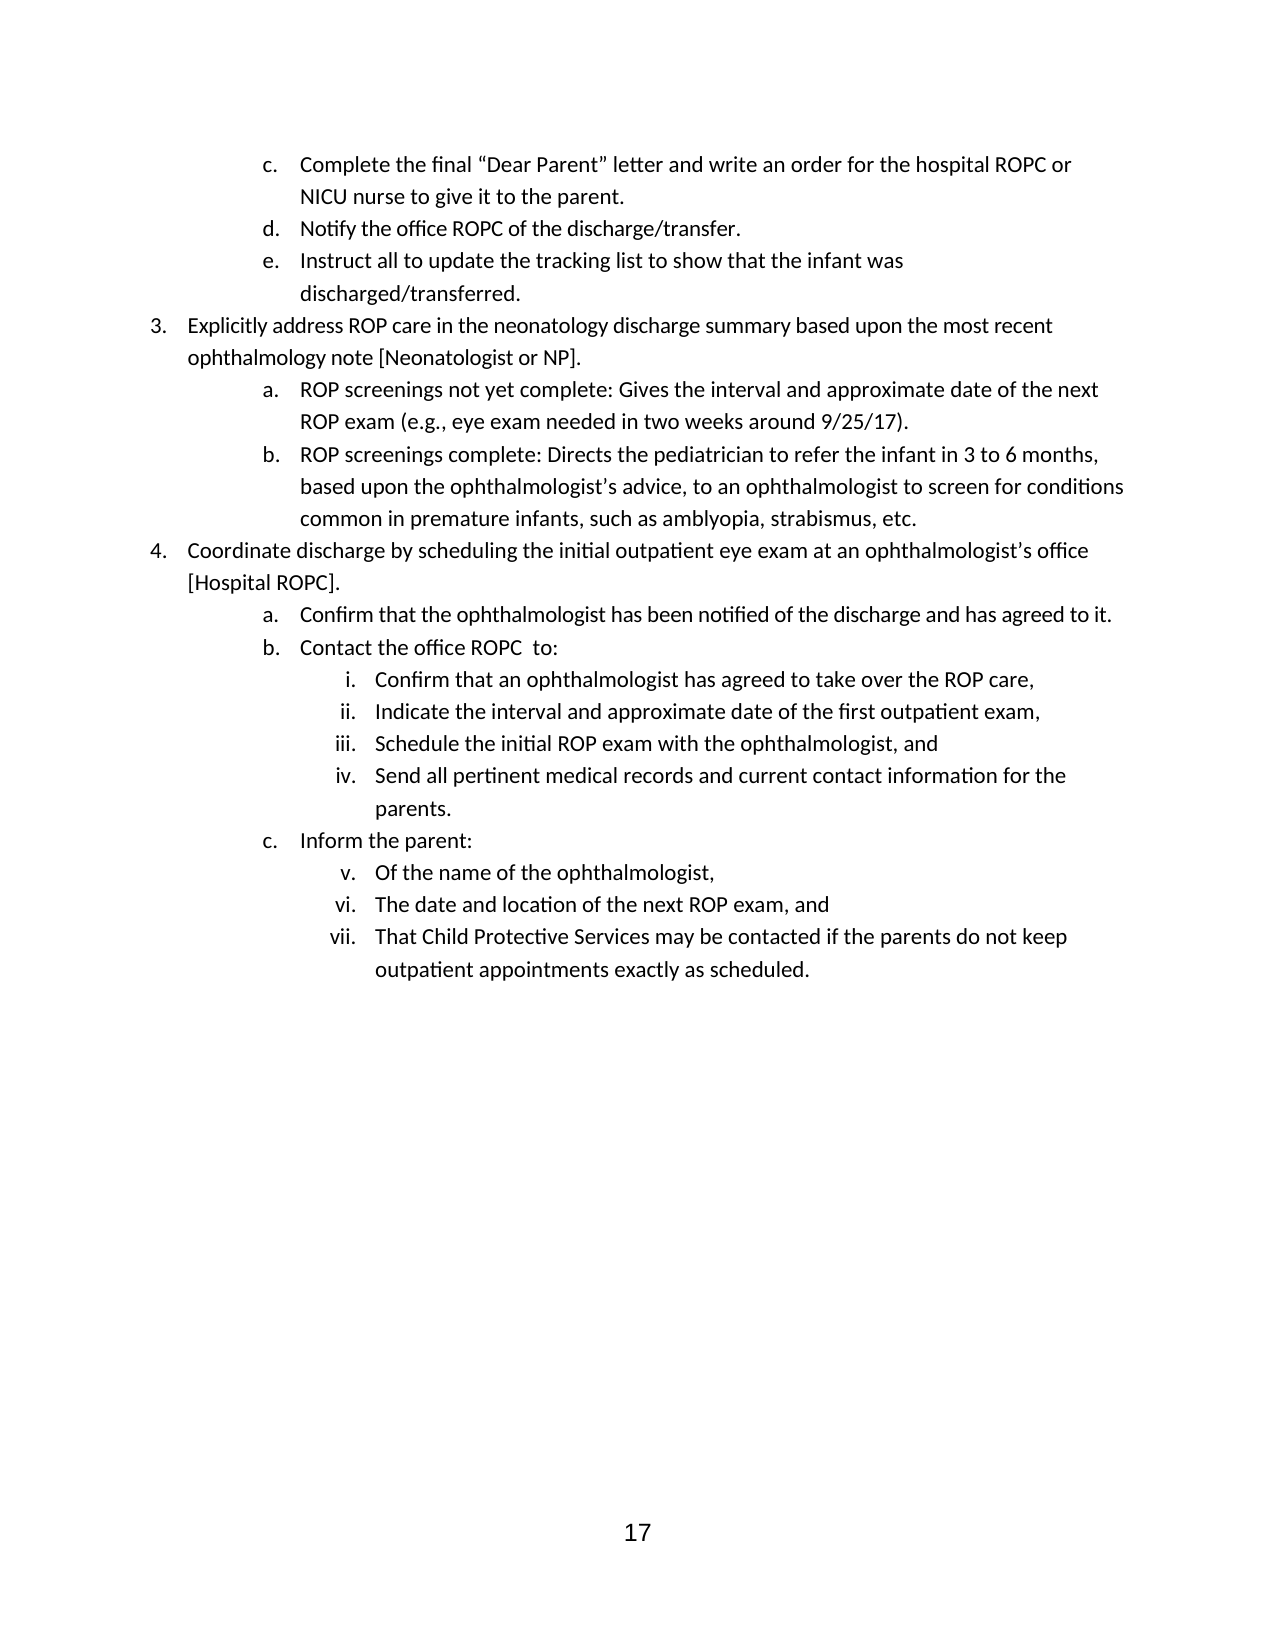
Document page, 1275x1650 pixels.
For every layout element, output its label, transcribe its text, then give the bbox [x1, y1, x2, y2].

list Complete the final “Dear Parent” letter and write an order for the hospital ROPC or NICU nurse to give it to the parent. [262, 150, 1125, 210]
list Notify the office ROPC of the discharge/transfer. [262, 214, 1125, 242]
list Send all pertinent medical records and current contact information for the parents. [356, 762, 1125, 822]
list That Child Protective Services may be contacted if the parents do not keep outpatient appointments exactly as scheduled. [356, 922, 1125, 983]
list Confirm that an ophthalmologist has agreed to take over the ROP care, [356, 665, 1125, 693]
list Coordinate discharge by scheduling the initial outpatient eye exam at an ophthalmologist’s office [Hospital ROPC]. [150, 536, 1125, 596]
list Indicate the interval and approximate date of the first outpatient exam, [356, 697, 1125, 725]
list Contact the office ROPC to: [262, 633, 1125, 661]
list Explicitly address ROP care in the neonatology discharge summary based upon the most recent ophthalmology note [Neonatologist or NP]. [150, 311, 1125, 371]
list Of the name of the ophthalmologist, [356, 858, 1125, 886]
list Schedule the initial ROP exam with the ophthalmologist, and [356, 729, 1125, 757]
list Instruct all to update the tracking list to show that the infant was discharged/transferred. [262, 247, 1125, 307]
list Inform the parent: [262, 826, 1125, 854]
list The date and location of the next ROP exam, and [356, 890, 1125, 918]
list ROP screenings complete: Directs the pediatrician to refer the infant in 3 to 6 months, based upon the ophthalmologist’s advice, to an ophthalmologist to screen for conditions common in premature infants, such as amblyopia, strabismus, etc. [262, 440, 1125, 532]
list ROP screenings not yet complete: Gives the interval and approximate date of the next ROP exam (e.g., eye exam needed in two weeks around 9/25/17). [262, 375, 1125, 436]
list Confirm that the ophthalmologist has been notified of the discharge and has agreed to it. [262, 601, 1125, 629]
